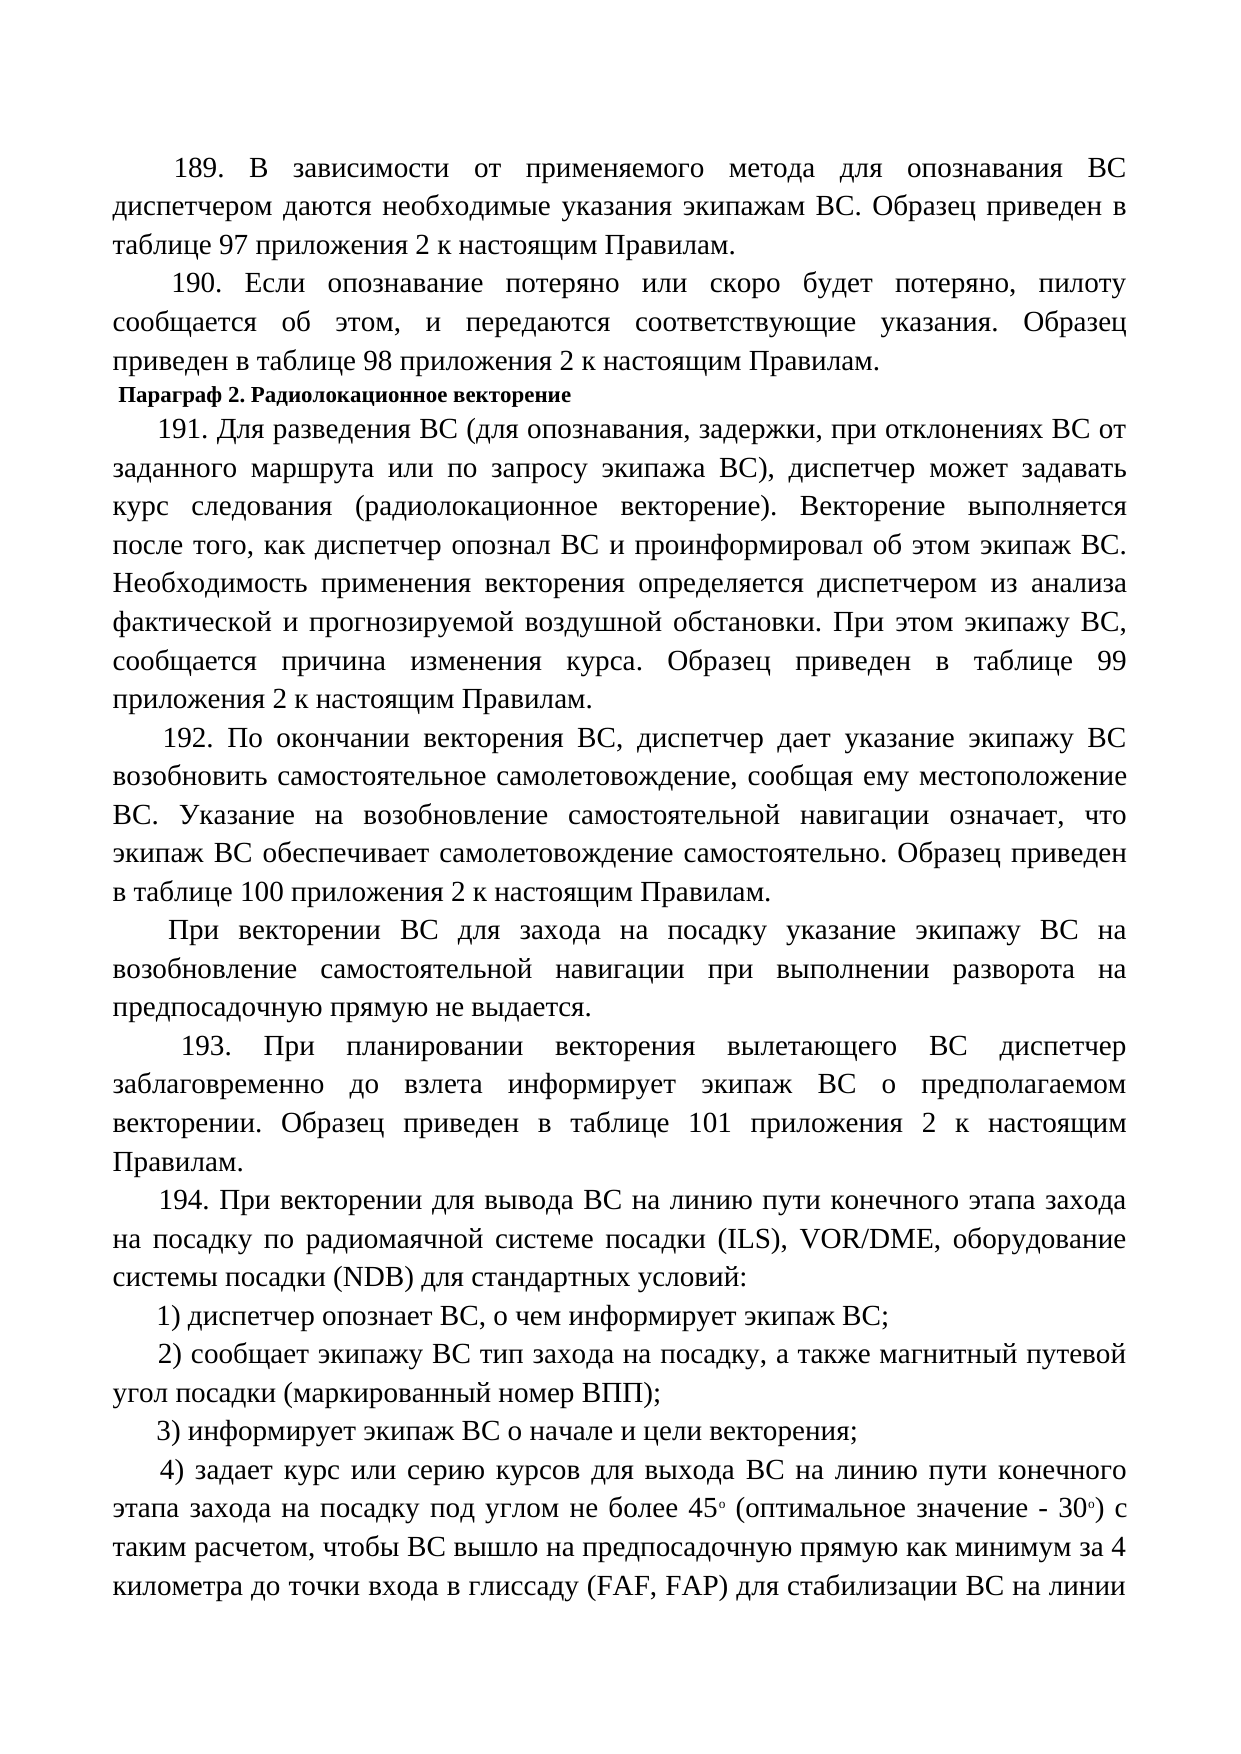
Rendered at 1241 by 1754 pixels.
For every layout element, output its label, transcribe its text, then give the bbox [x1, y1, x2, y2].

text 193. При планировании векторения вылетающего ВС диспетчер заблаговременно до взлета информирует экипаж ВС о предполагаемом векторении. Образец приведен в таблице 101 приложения 2 к настоящим Правилам. [112, 1028, 1128, 1177]
text При векторении ВС для захода на посадку указание экипажу ВС на возобновление самостоятельной навигации при выполнении разворота на предпосадочную прямую не выдается. [112, 912, 1128, 1023]
text 192. По окончании векторения ВС, диспетчер дает указание экипажу ВС возобновить самостоятельное самолетовождение, сообщая ему местоположение ВС. Указание на возобновление самостоятельной навигации означает, что экипаж ВС обеспечивает самолетовождение самостоятельно. Образец приведен в таблице 100 приложения 2 к настоящим Правилам. [112, 720, 1128, 907]
text 2) сообщает экипажу ВС тип захода на посадку, а также магнитный путевой угол посадки (маркированный номер ВПП); [112, 1336, 1128, 1408]
text 1) диспетчер опознает ВС, о чем информирует экипаж ВС; [112, 1298, 1128, 1331]
text Параграф 2. Радиолокационное векторение [112, 381, 1128, 408]
text 190. Если опознавание потеряно или скоро будет потеряно, пилоту сообщается об этом, и передаются соответствующие указания. Образец приведен в таблице 98 приложения 2 к настоящим Правилам. [112, 266, 1128, 376]
text 3) информирует экипаж ВС о начале и цели векторения; [112, 1413, 1128, 1447]
text 191. Для разведения ВС (для опознавания, задержки, при отклонениях ВС от заданного маршрута или по запросу экипажа ВС), диспетчер может задавать курс следования (радиолокационное векторение). Векторение выполняется после того, как диспетчер опознал ВС и проинформировал об этом экипаж ВС. Необходимость применения векторения определяется диспетчером из анализа фактической и прогнозируемой воздушной обстановки. При этом экипажу ВС, сообщается причина изменения курса. Образец приведен в таблице 99 приложения 2 к настоящим Правилам. [112, 411, 1128, 715]
text 189. В зависимости от применяемого метода для опознавания ВС диспетчером даются необходимые указания экипажам ВС. Образец приведен в таблице 97 приложения 2 к настоящим Правилам. [112, 150, 1128, 261]
text 194. При векторении для вывода ВС на линию пути конечного этапа захода на посадку по радиомаячной системе посадки (ILS), VOR/DME, оборудование системы посадки (NDB) для стандартных условий: [112, 1182, 1128, 1293]
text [112, 1452, 1128, 1601]
